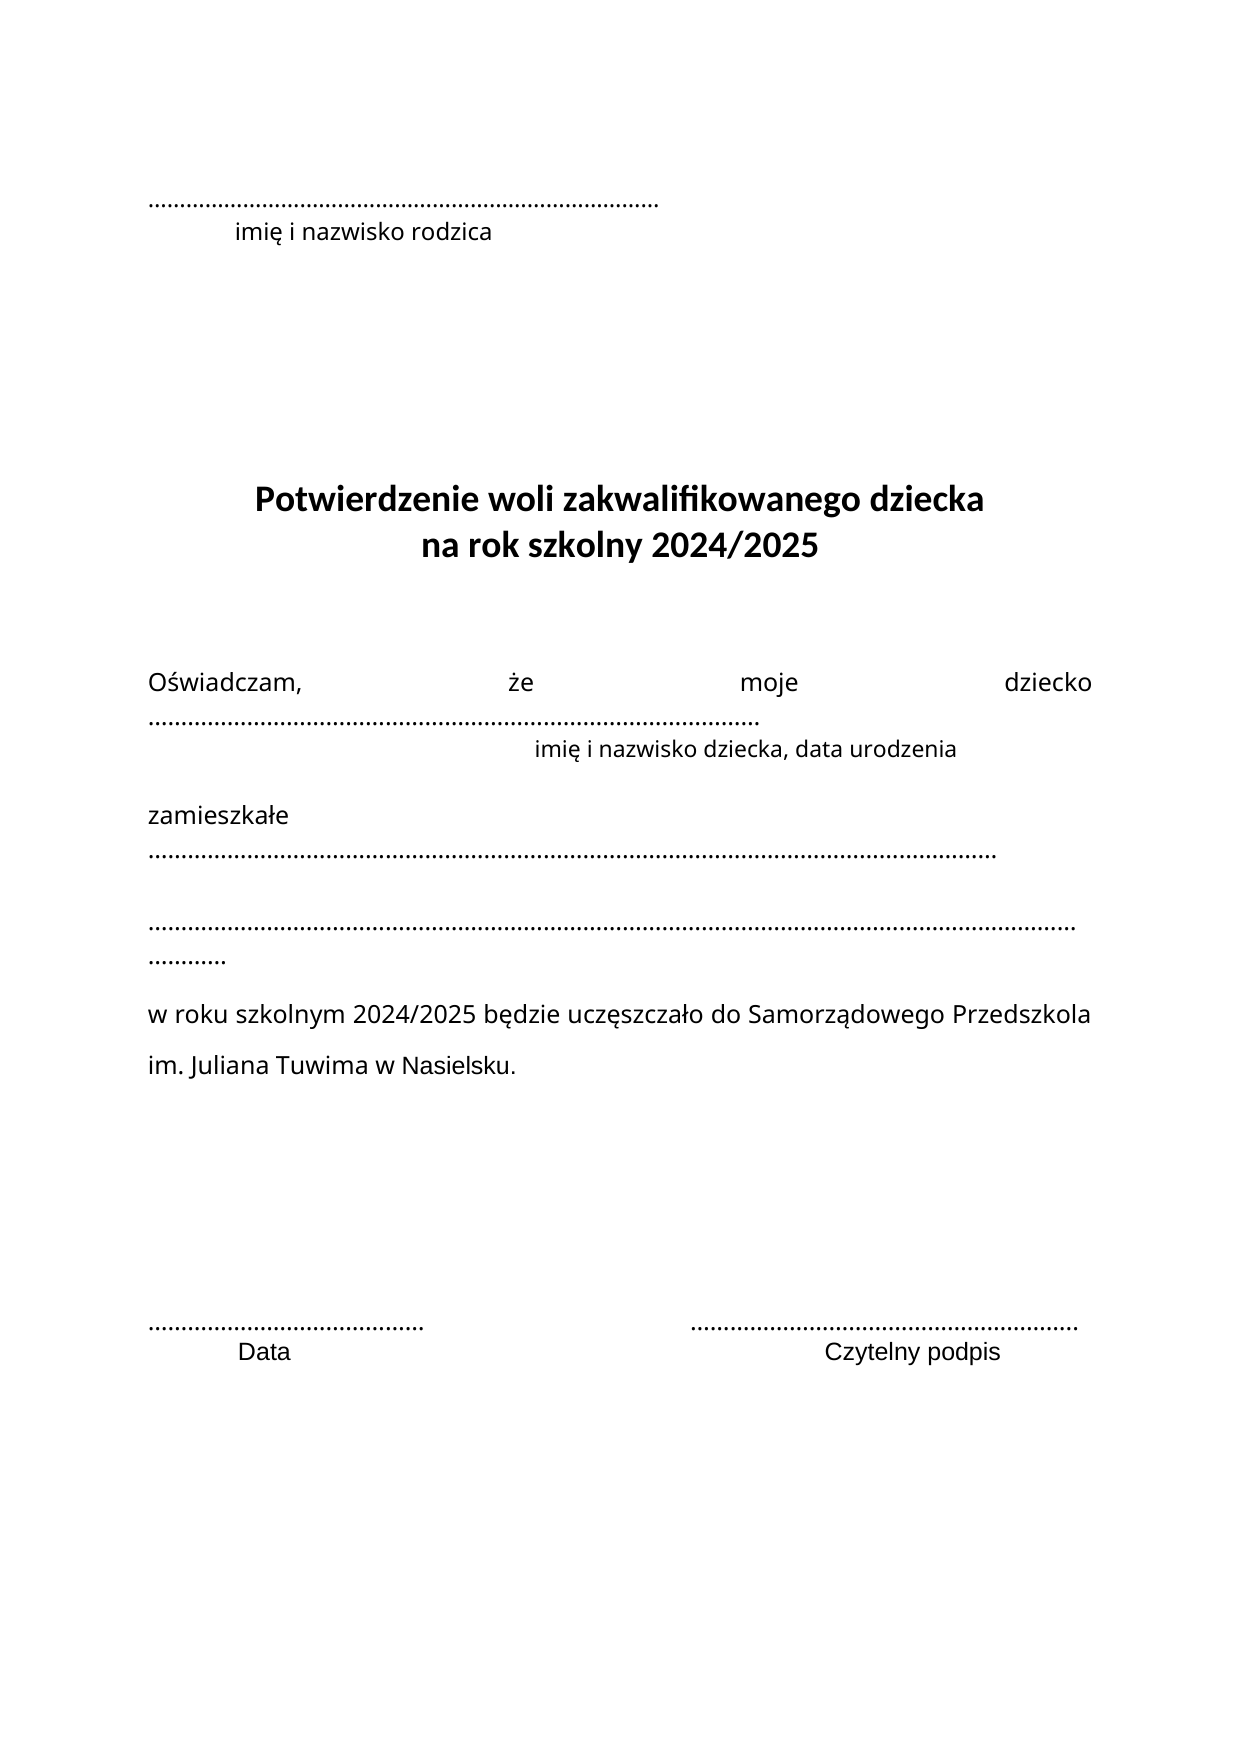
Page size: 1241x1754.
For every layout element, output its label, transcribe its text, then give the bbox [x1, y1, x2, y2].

text imię i nazwisko rodzica [148, 214, 1093, 247]
text na rok szkolny 2024/2025 [148, 521, 1093, 567]
text imię i nazwisko dziecka, data urodzenia [148, 733, 1093, 764]
text ……………………………………………………………………………………………………………………………………… [148, 904, 1093, 972]
text …………………………………… ………………………………………………….. [148, 1303, 1093, 1337]
text zamieszkałe ………………………………………………………………………………………………………………… [148, 798, 1093, 866]
text Potwierdzenie woli zakwalifikowanego dziecka [148, 475, 1093, 521]
text w roku szkolnym 2024/2025 będzie uczęszczało do Samorządowego Przedszkola im. Juliana Tuwima w Nasielsku. [148, 997, 1093, 1082]
text ……………………………………………………………………… [148, 182, 1093, 214]
text Data Czytelny podpis [148, 1337, 1093, 1366]
text Oświadczam, że moje dziecko ………………………………………………………………………………… [148, 664, 1093, 733]
